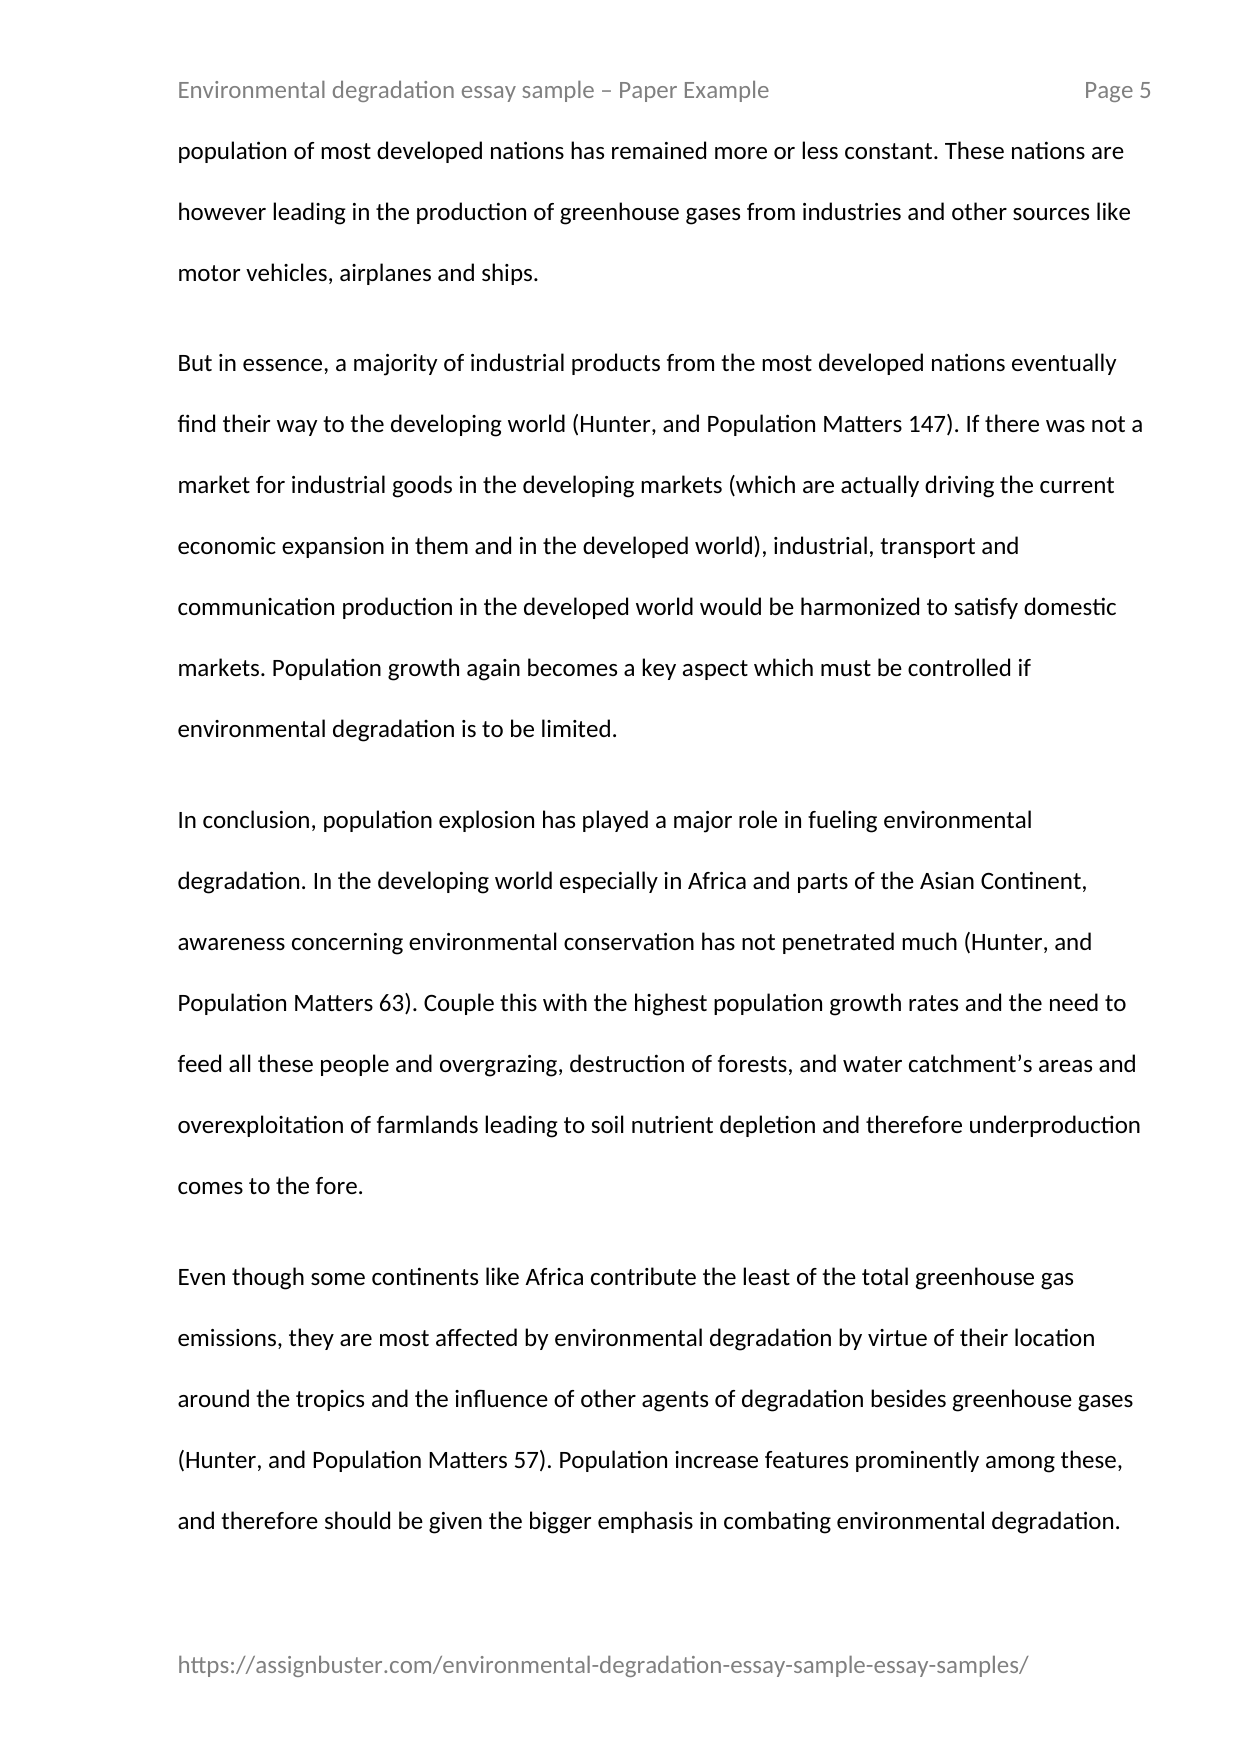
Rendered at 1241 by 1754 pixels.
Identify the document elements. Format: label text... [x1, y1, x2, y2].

text In conclusion, population explosion has played a major role in fueling environmental degradation. In the developing world especially in Africa and parts of the Asian Continent, awareness concerning environmental conservation has not penetrated much (Hunter, and Population Matters 63). Couple this with the highest population growth rates and the need to feed all these people and overgrazing, destruction of forests, and water catchment’s areas and overexploitation of farmlands leading to soil nutrient depletion and therefore underproduction comes to the fore. [177, 804, 1152, 1201]
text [177, 135, 1152, 287]
text But in essence, a majority of industrial products from the most developed nations eventually find their way to the developing world (Hunter, and Population Matters 147). If there was not a market for industrial goods in the developing markets (which are actually driving the current economic expansion in them and in the developed world), industrial, transport and communication production in the developed world would be harmonized to satisfy domestic markets. Population growth again becomes a key aspect which must be controlled if environmental degradation is to be limited. [177, 347, 1152, 744]
text Even though some continents like Africa contribute the least of the total greenhouse gas emissions, they are most affected by environmental degradation by virtue of their location around the tropics and the influence of other agents of degradation besides greenhouse gases (Hunter, and Population Matters 57). Population increase features prominently among these, and therefore should be given the bigger emphasis in combating environmental degradation. [177, 1261, 1152, 1536]
